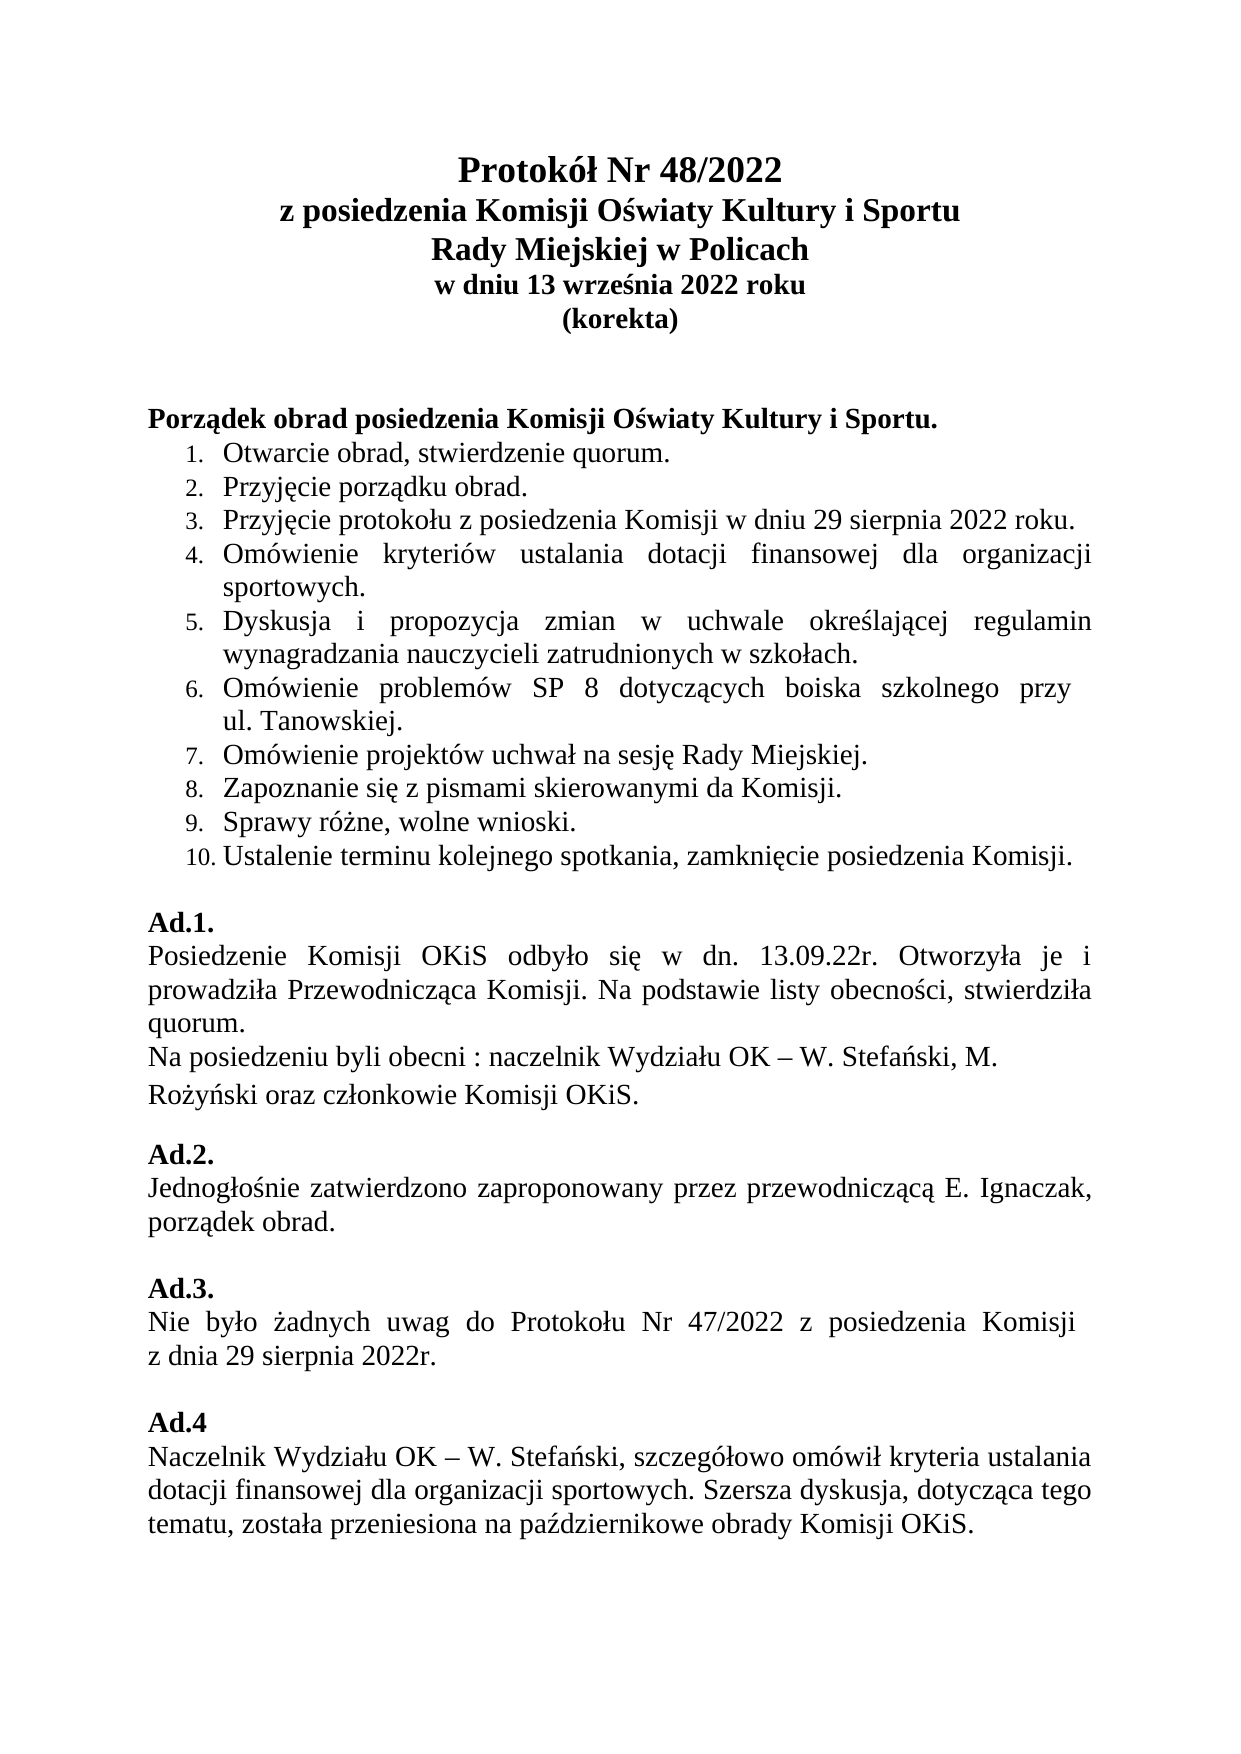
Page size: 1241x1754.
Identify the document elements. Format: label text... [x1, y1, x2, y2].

list Omówienie problemów SP 8 dotyczących boiska szkolnego przy ul. Tanowskiej. [185, 670, 1093, 737]
list Omówienie projektów uchwał na sesję Rady Miejskiej. [185, 737, 1093, 771]
text Ad.3. [148, 1271, 1093, 1304]
text Porządek obrad posiedzenia Komisji Oświaty Kultury i Sportu. [148, 402, 1093, 435]
text (korekta) [148, 301, 1093, 334]
text Jednogłośnie zatwierdzono zaproponowany przez przewodniczącą E. Ignaczak, porządek obrad. [148, 1170, 1093, 1237]
list Przyjęcie protokołu z posiedzenia Komisji w dniu 29 sierpnia 2022 roku. [185, 502, 1093, 536]
text Ad.1. [148, 905, 1093, 938]
list Przyjęcie porządku obrad. [185, 469, 1093, 502]
text w dniu 13 września 2022 roku [148, 267, 1093, 301]
text z posiedzenia Komisji Oświaty Kultury i Sportu [148, 191, 1093, 229]
text Ad.2. [148, 1137, 1093, 1170]
text Posiedzenie Komisji OKiS odbyło się w dn. 13.09.22r. Otworzyła je i prowadziła Przewodnicząca Komisji. Na podstawie listy obecności, stwierdziła quorum. [148, 938, 1093, 1039]
text Nie było żadnych uwag do Protokołu Nr 47/2022 z posiedzenia Komisji z dnia 29 sierpnia 2022r. [148, 1304, 1093, 1372]
list Otwarcie obrad, stwierdzenie quorum. [185, 435, 1093, 469]
list Zapoznanie się z pismami skierowanymi da Komisji. [185, 771, 1093, 804]
list Ustalenie terminu kolejnego spotkania, zamknięcie posiedzenia Komisji. [185, 838, 1093, 871]
list Sprawy różne, wolne wnioski. [185, 804, 1093, 838]
text Ad.4 [148, 1405, 1093, 1439]
text Rady Miejskiej w Policach [148, 229, 1093, 267]
text Protokół Nr 48/2022 [148, 148, 1093, 191]
text Na posiedzeniu byli obecni : naczelnik Wydziału OK – W. Stefański, M. Rożyński oraz członkowie Komisji OKiS. [148, 1039, 1093, 1111]
text Naczelnik Wydziału OK – W. Stefański, szczegółowo omówił kryteria ustalania dotacji finansowej dla organizacji sportowych. Szersza dyskusja, dotycząca tego tematu, została przeniesiona na październikowe obrady Komisji OKiS. [148, 1439, 1093, 1539]
list Dyskusja i propozycja zmian w uchwale określającej regulamin wynagradzania nauczycieli zatrudnionych w szkołach. [185, 603, 1093, 670]
list Omówienie kryteriów ustalania dotacji finansowej dla organizacji sportowych. [185, 536, 1093, 603]
